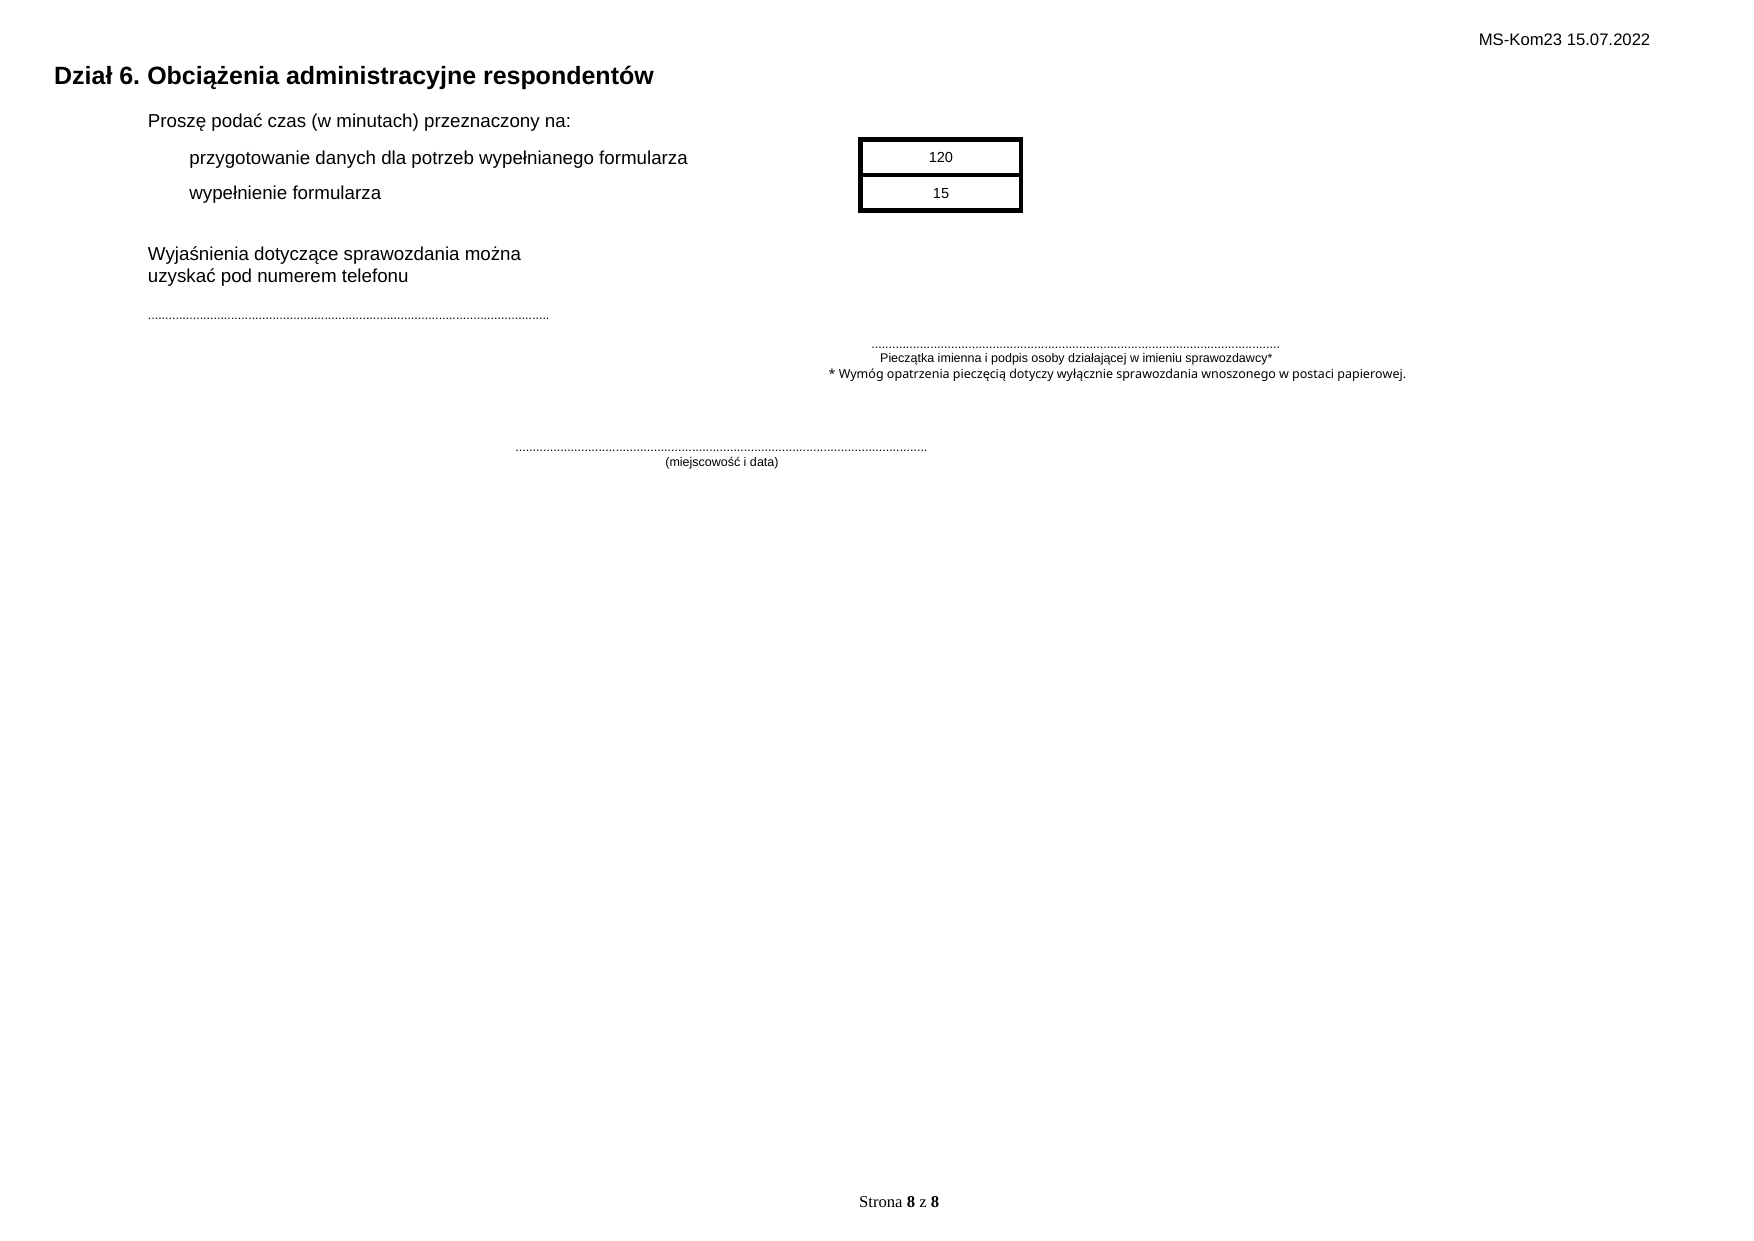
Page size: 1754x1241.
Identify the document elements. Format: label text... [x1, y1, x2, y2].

table_cell 15 [863, 177, 1019, 208]
table_cell wypełnienie formularza [178, 173, 858, 208]
text Dział 6. Obciążenia administracyjne respondentów [54, 49, 1650, 90]
text .................................................................................................................... [148, 308, 1641, 322]
text (miejscowość i data) [148, 454, 1296, 469]
text Pieczątka imienna i podpis osoby działającej w imieniu sprawozdawcy* [502, 351, 1650, 365]
text Wyjaśnienia dotyczące sprawozdania można [148, 243, 1641, 265]
text ...................................................................................................................... [502, 337, 1650, 351]
table_header przygotowanie danych dla potrzeb wypełnianego formularza [178, 137, 858, 173]
table_header 120 [863, 142, 1019, 173]
text ....................................................................................................................... [148, 440, 1296, 454]
text uzyskać pod numerem telefonu [148, 265, 1641, 286]
text Proszę podać czas (w minutach) przeznaczony na: [148, 90, 1650, 131]
text * Wymóg opatrzenia pieczęcią dotyczy wyłącznie sprawozdania wnoszonego w postaci papierowej. [148, 365, 1650, 382]
